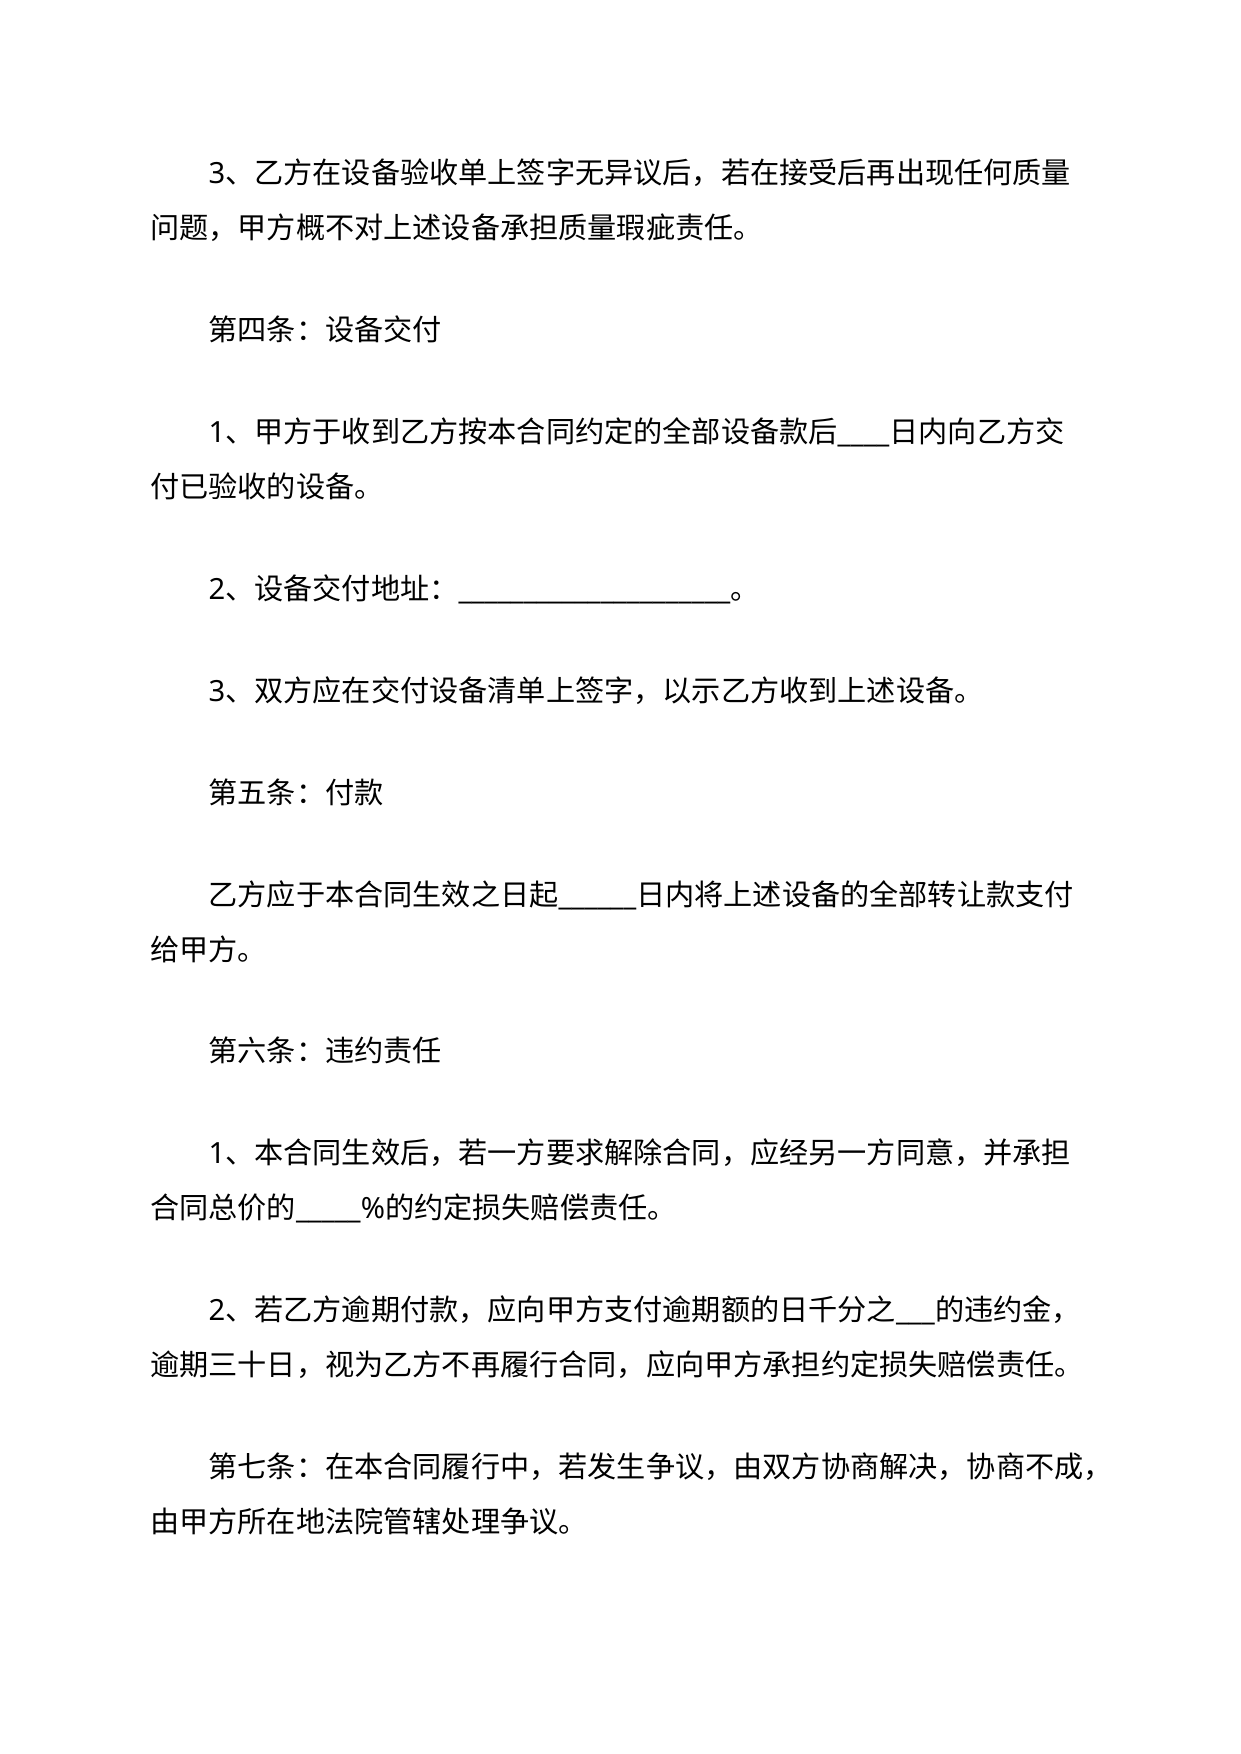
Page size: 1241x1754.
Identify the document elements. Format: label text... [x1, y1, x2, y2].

text 乙方应于本合同生效之日起______日内将上述设备的全部转让款支付给甲方。 [150, 871, 1090, 968]
text 第七条：在本合同履行中，若发生争议，由双方协商解决，协商不成，由甲方所在地法院管辖处理争议。 [150, 1443, 1090, 1541]
text 第四条：设备交付 [150, 307, 1090, 349]
text 第六条：违约责任 [150, 1028, 1090, 1070]
text 2、设备交付地址：_____________________。 [150, 565, 1090, 608]
text 第五条：付款 [150, 769, 1090, 812]
text 1、甲方于收到乙方按本合同约定的全部设备款后____日内向乙方交付已验收的设备。 [150, 408, 1090, 506]
text 3、双方应在交付设备清单上签字，以示乙方收到上述设备。 [150, 667, 1090, 710]
text 3、乙方在设备验收单上签字无异议后，若在接受后再出现任何质量问题，甲方概不对上述设备承担质量瑕疵责任。 [150, 150, 1090, 247]
text 2、若乙方逾期付款，应向甲方支付逾期额的日千分之___的违约金，逾期三十日，视为乙方不再履行合同，应向甲方承担约定损失赔偿责任。 [150, 1287, 1090, 1384]
text 1、本合同生效后，若一方要求解除合同，应经另一方同意，并承担合同总价的_____%的约定损失赔偿责任。 [150, 1129, 1090, 1227]
